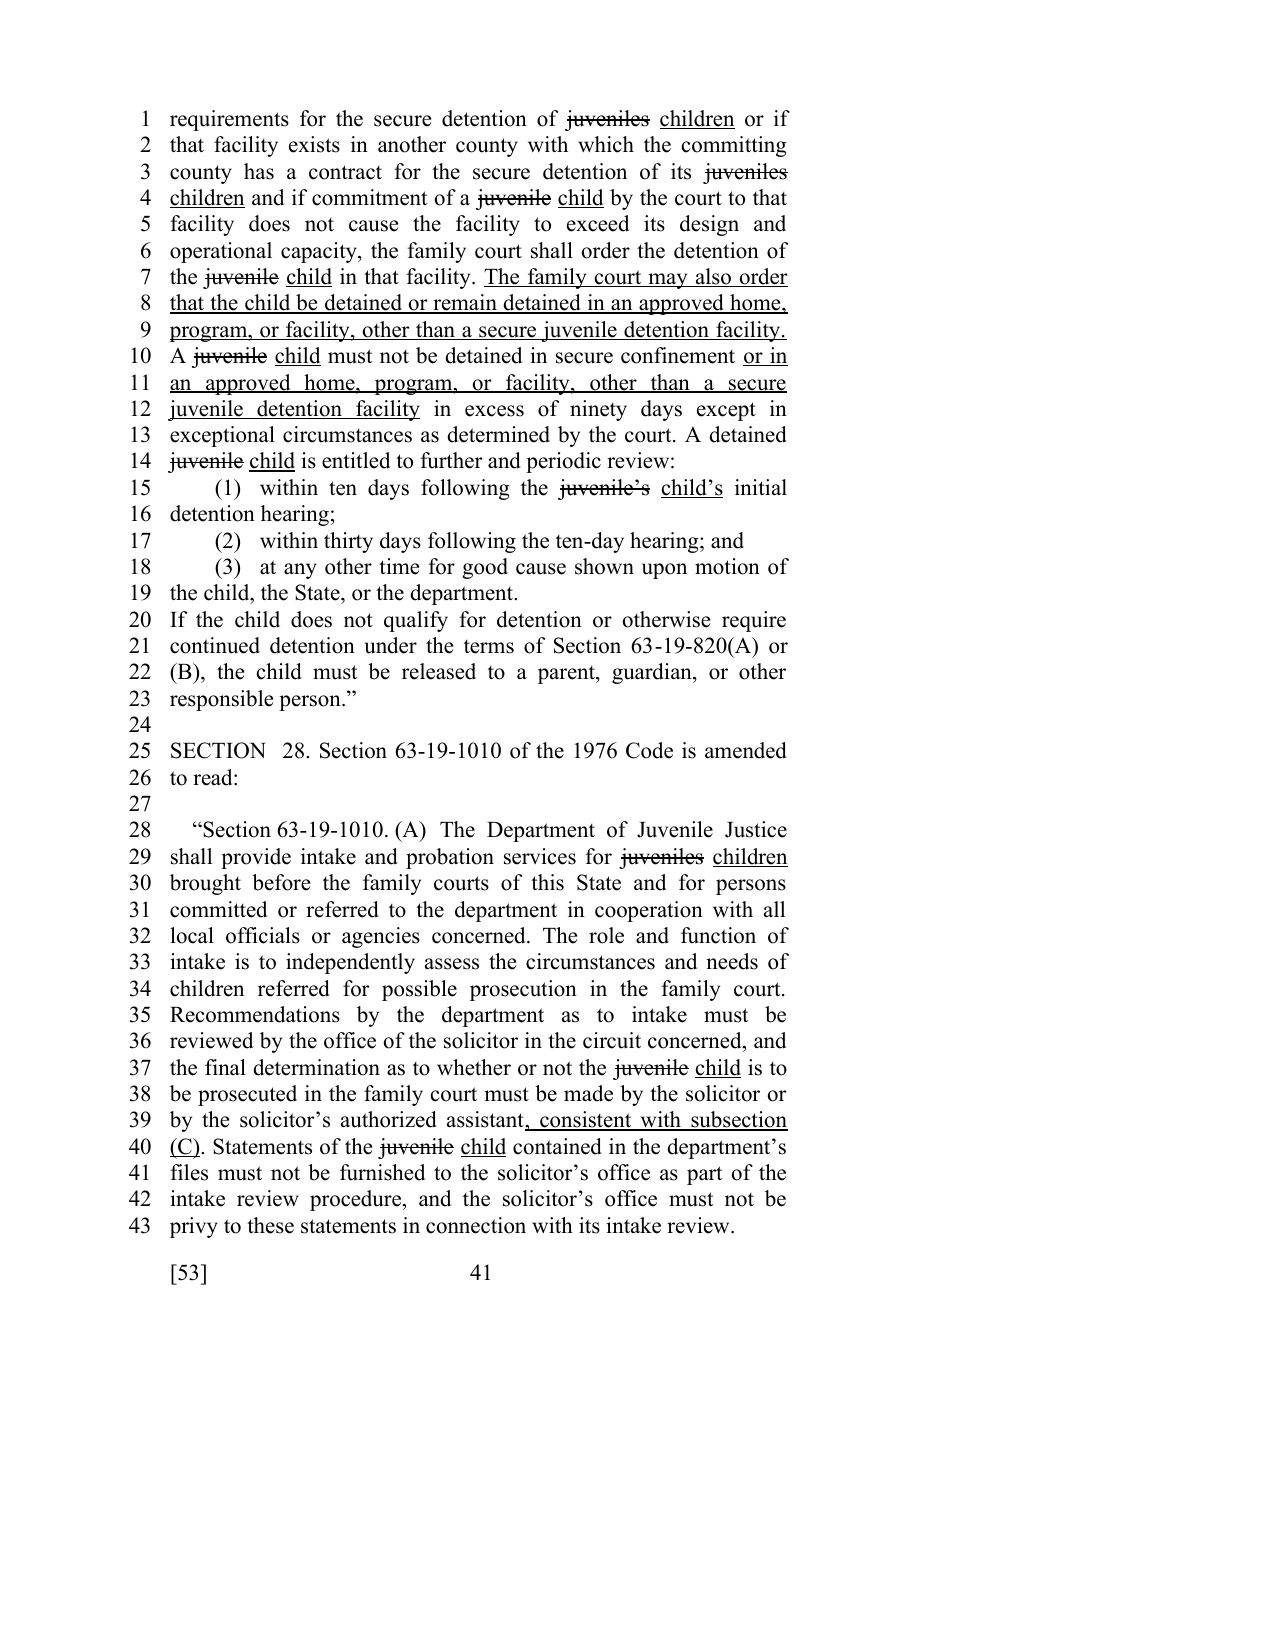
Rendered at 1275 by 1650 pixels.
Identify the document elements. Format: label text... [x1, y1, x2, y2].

text If the child does not qualify for detention or otherwise require continued detention under the terms of Section 63-19-820(A) or (B), the child must be released to a parent, guardian, or other responsible person.” [169, 606, 787, 711]
text (2) within thirty days following the ten-day hearing; and [169, 527, 787, 553]
text (3) at any other time for good cause shown upon motion of the child, the State, or the department. [169, 553, 787, 606]
text (1) within ten days following the juvenile’s child’s initial detention hearing; [169, 474, 787, 527]
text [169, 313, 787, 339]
text “Section 63-19-1010. (A) The Department of Juvenile Justice shall provide intake and probation services for juveniles children brought before the family courts of this State and for persons committed or referred to the department in cooperation with all local officials or agencies concerned. The role and function of intake is to independently assess the circumstances and needs of children referred for possible prosecution in the family court. Recommendations by the department as to intake must be reviewed by the office of the solicitor in the circuit concerned, and the final determination as to whether or not the juvenile child is to be prosecuted in the family court must be made by the solicitor or by the solicitor’s authorized assistant, consistent with subsection (C). Statements of the juvenile child contained in the department’s files must not be furnished to the solicitor’s office as part of the intake review procedure, and the solicitor’s office must not be privy to these statements in connection with its intake review. [169, 817, 787, 1238]
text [169, 105, 787, 312]
text SECTION 28. Section 63-19-1010 of the 1976 Code is amended to read: [169, 737, 787, 790]
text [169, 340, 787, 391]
